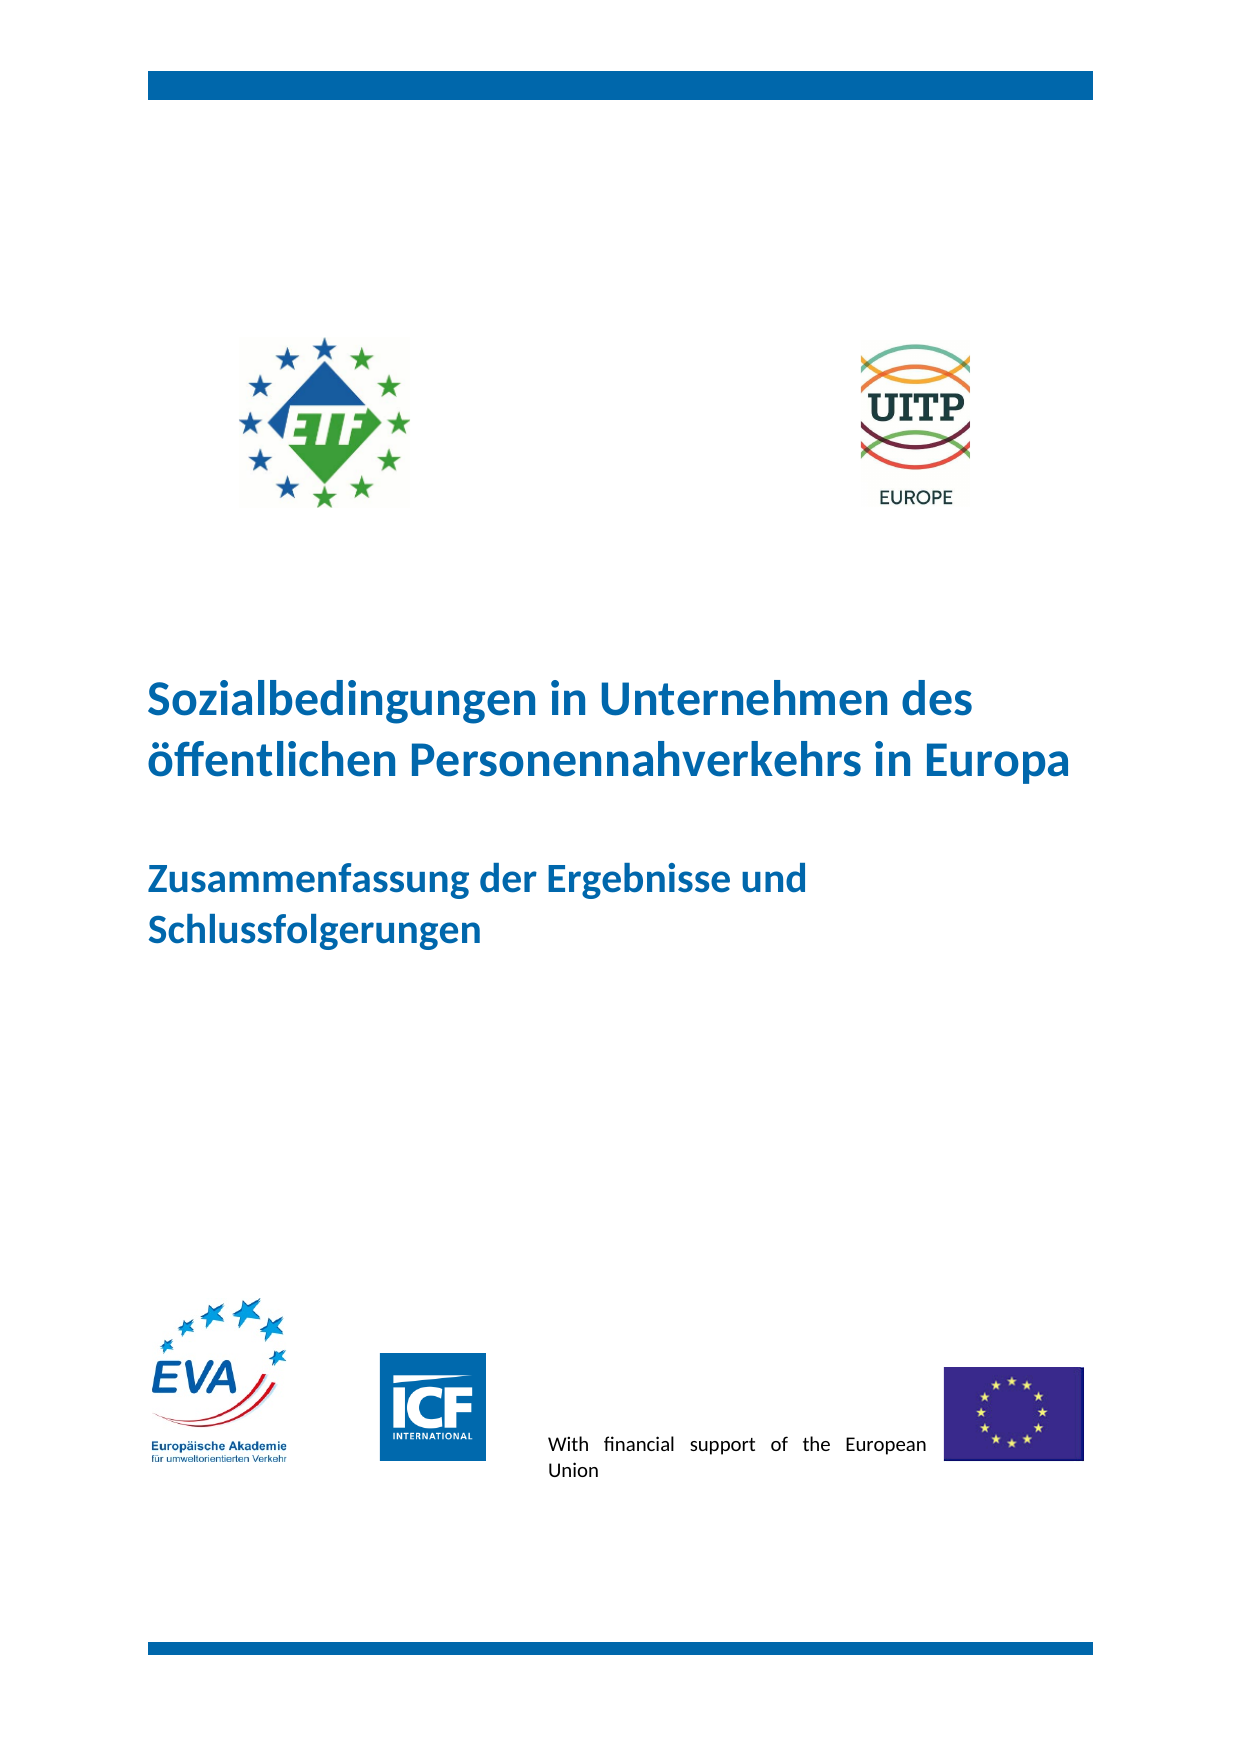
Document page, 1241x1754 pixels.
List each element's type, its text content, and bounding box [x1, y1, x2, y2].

picture [943, 1367, 1085, 1462]
picture [151, 1298, 287, 1462]
picture [860, 340, 971, 507]
table_header [148, 116, 1093, 605]
table_cell Sozialbedingungen in Unternehmen des öffentlichen Personennahverkehrs in Europa Zusammenfassung der Ergebnisse und Schlussfolgerungen [148, 605, 1093, 993]
picture [238, 337, 411, 508]
picture [379, 1353, 486, 1461]
